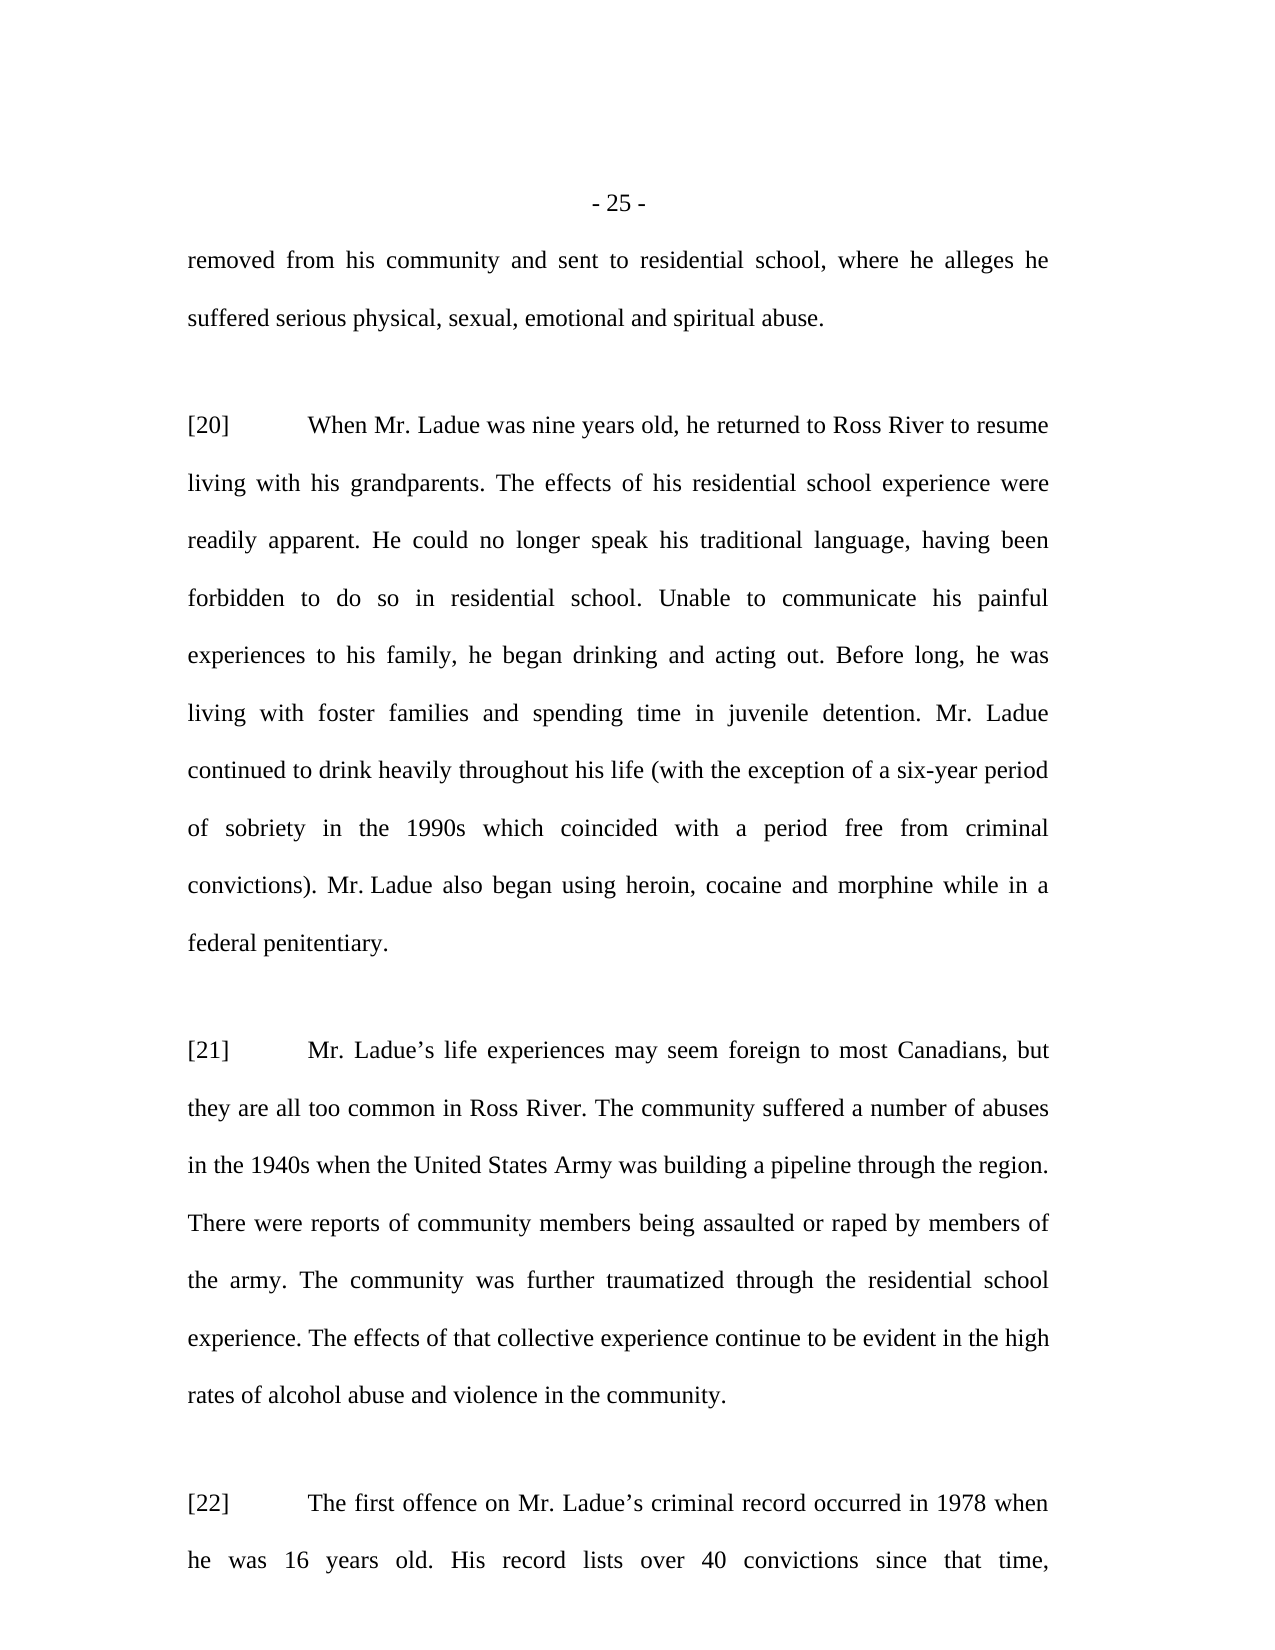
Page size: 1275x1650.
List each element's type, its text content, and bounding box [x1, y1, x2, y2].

text When Mr. Ladue was nine years old, he returned to Ross River to resume living with his grandparents. The effects of his residential school experience were readily apparent. He could no longer speak his traditional language, having been forbidden to do so in residential school. Unable to communicate his painful experiences to his family, he began drinking and acting out. Before long, he was living with foster families and spending time in juvenile detention. Mr. Ladue continued to drink heavily throughout his life (with the exception of a six-year period of sobriety in the 1990s which coincided with a period free from criminal convictions). Mr. Ladue also began using heroin, cocaine and morphine while in a federal penitentiary. [187, 410, 1050, 956]
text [187, 1488, 1050, 1574]
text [187, 245, 1050, 331]
text Mr. Ladue’s life experiences may seem foreign to most Canadians, but they are all too common in Ross River. The community suffered a number of abuses in the 1940s when the United States Army was building a pipeline through the region. There were reports of community members being assaulted or raped by members of the army. The community was further traumatized through the residential school experience. The effects of that collective experience continue to be evident in the high rates of alcohol abuse and violence in the community. [187, 1035, 1050, 1409]
